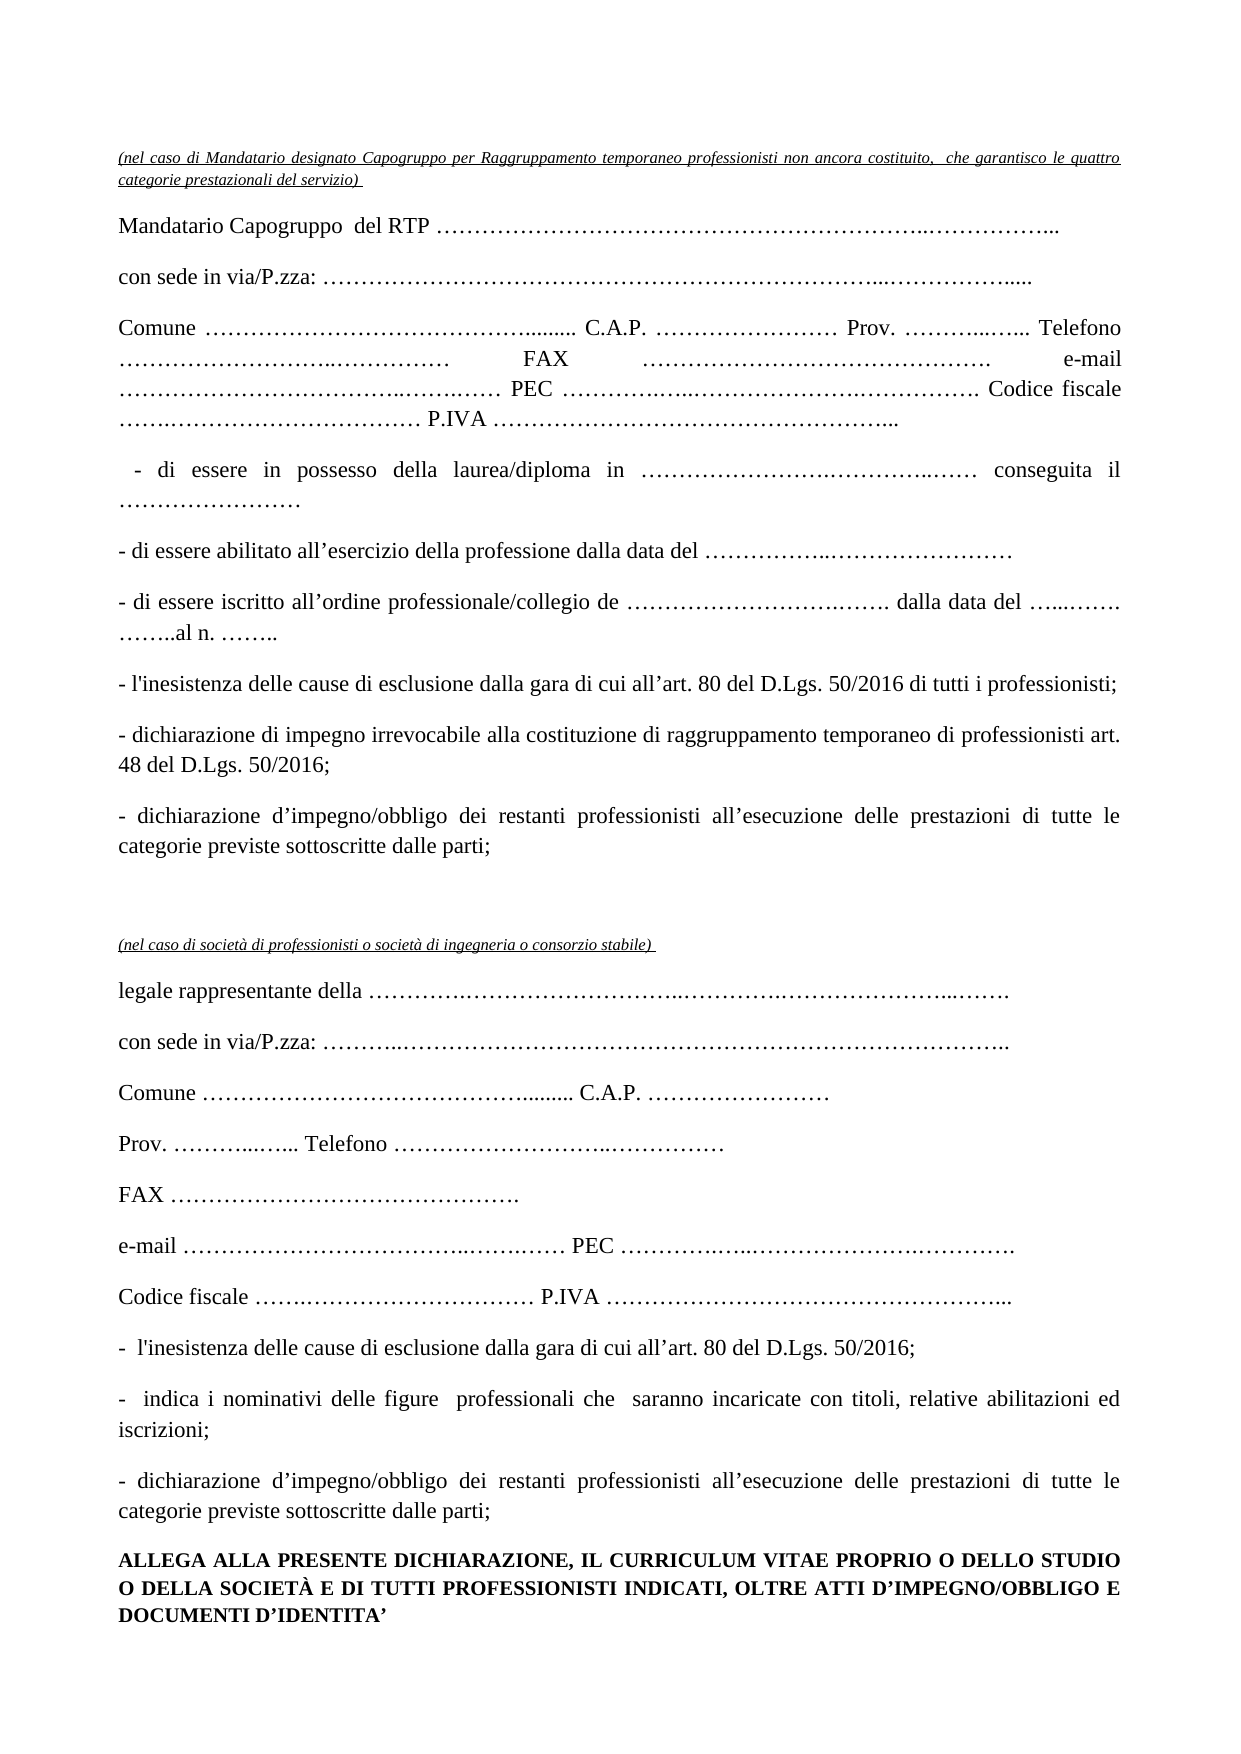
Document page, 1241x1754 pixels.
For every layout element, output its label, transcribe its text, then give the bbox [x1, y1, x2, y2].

text Comune ……………………………………......... C.A.P. …………………… [118, 1079, 1122, 1106]
text (nel caso di società di professionisti o società di ingegneria o consorzio stabile) [118, 934, 1122, 953]
text - indica i nominativi delle figure professionali che saranno incaricate con titoli, relative abilitazioni ed iscrizioni; [118, 1385, 1122, 1442]
text Mandatario Capogruppo del RTP ………………………………………………………..……………... [118, 212, 1122, 239]
text - dichiarazione d’impegno/obbligo dei restanti professionisti all’esecuzione delle prestazioni di tutte le categorie previste sottoscritte dalle parti; [118, 1467, 1122, 1523]
text - di essere in possesso della laurea/diploma in …………………….…………..…… conseguita il …………………… [118, 456, 1122, 513]
text - dichiarazione di impegno irrevocabile alla costituzione di raggruppamento temporaneo di professionisti art. 48 del D.Lgs. 50/2016; [118, 721, 1122, 777]
text e-mail ………………………………..…….…… PEC ………….…..………………….…………. [118, 1232, 1122, 1259]
text FAX ………………………………………. [118, 1181, 1122, 1208]
text - di essere abilitato all’esercizio della professione dalla data del ……………..…………………… [118, 537, 1122, 564]
text ALLEGA ALLA PRESENTE DICHIARAZIONE, IL CURRICULUM VITAE PROPRIO O DELLO STUDIO O DELLA SOCIETÀ E DI TUTTI PROFESSIONISTI INDICATI, OLTRE ATTI D’IMPEGNO/OBBLIGO E DOCUMENTI D’IDENTITA’ [118, 1548, 1122, 1627]
text - di essere iscritto all’ordine professionale/collegio de ……………………….……. dalla data del …...…….……..al n. …….. [118, 588, 1122, 645]
text - l'inesistenza delle cause di esclusione dalla gara di cui all’art. 80 del D.Lgs. 50/2016; [118, 1334, 1122, 1361]
text con sede in via/P.zza: ………..…………………………………………………………………….. [118, 1028, 1122, 1054]
text - dichiarazione d’impegno/obbligo dei restanti professionisti all’esecuzione delle prestazioni di tutte le categorie previste sottoscritte dalle parti; [118, 802, 1122, 858]
text (nel caso di Mandatario designato Capogruppo per Raggruppamento temporaneo professionisti non ancora costituito, che garantisco le quattro categorie prestazionali del servizio) [118, 148, 1122, 189]
text Prov. ………...…... Telefono ………………………..…………… [118, 1130, 1122, 1157]
text - l'inesistenza delle cause di esclusione dalla gara di cui all’art. 80 del D.Lgs. 50/2016 di tutti i professionisti; [118, 670, 1122, 696]
text Codice fiscale …….………………………… P.IVA ……………………………………………... [118, 1283, 1122, 1310]
text con sede in via/P.zza: ………………………………………………………………...……………..... [118, 263, 1122, 290]
text legale rappresentante della ………….………………………..………….…………………...……. [118, 977, 1122, 1003]
